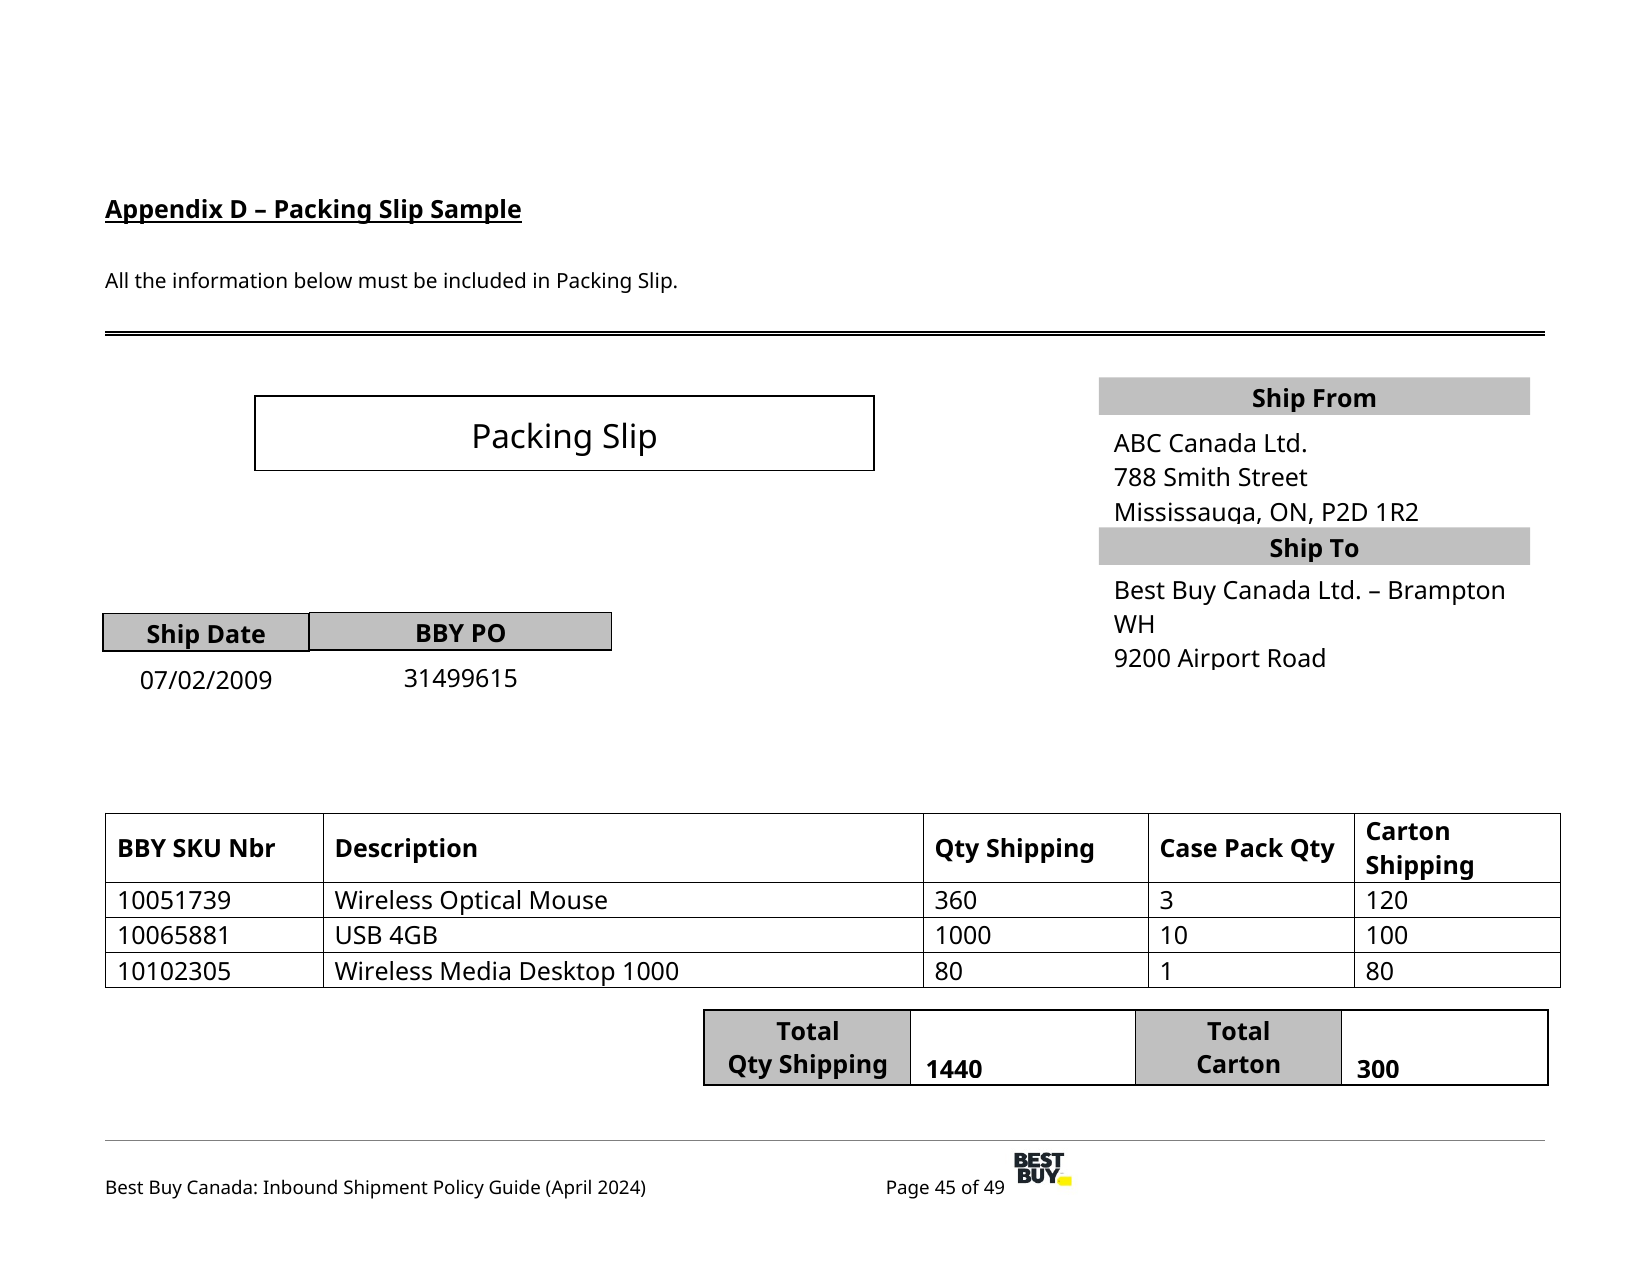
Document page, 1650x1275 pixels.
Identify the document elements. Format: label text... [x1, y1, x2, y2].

table_cell 1 [1149, 953, 1354, 987]
table_cell Wireless Optical Mouse [324, 883, 923, 917]
table_header Description [324, 814, 923, 882]
table_header BBY SKU Nbr [106, 814, 323, 882]
table_cell 10065881 [106, 918, 323, 952]
table_cell 80 [1355, 953, 1560, 987]
table_cell 1000 [924, 918, 1148, 952]
table_cell 100 [1355, 918, 1560, 952]
subtitle Appendix D – Packing Slip Sample [105, 192, 1545, 226]
table_cell 10 [1149, 918, 1354, 952]
table_header Qty Shipping [924, 814, 1148, 882]
table_cell Wireless Media Desktop 1000 [324, 953, 923, 987]
table_cell 10051739 [106, 883, 323, 917]
table_cell 3 [1149, 883, 1354, 917]
table_cell 10102305 [106, 953, 323, 987]
text All the information below must be included in Packing Slip. [105, 267, 1545, 295]
table_cell 80 [924, 953, 1148, 987]
table_header Case Pack Qty [1149, 814, 1354, 882]
table_header Carton Shipping [1355, 814, 1560, 882]
table_cell USB 4GB [324, 918, 923, 952]
table_cell 120 [1355, 883, 1560, 917]
table_cell 360 [924, 883, 1148, 917]
picture [1005, 1143, 1080, 1195]
